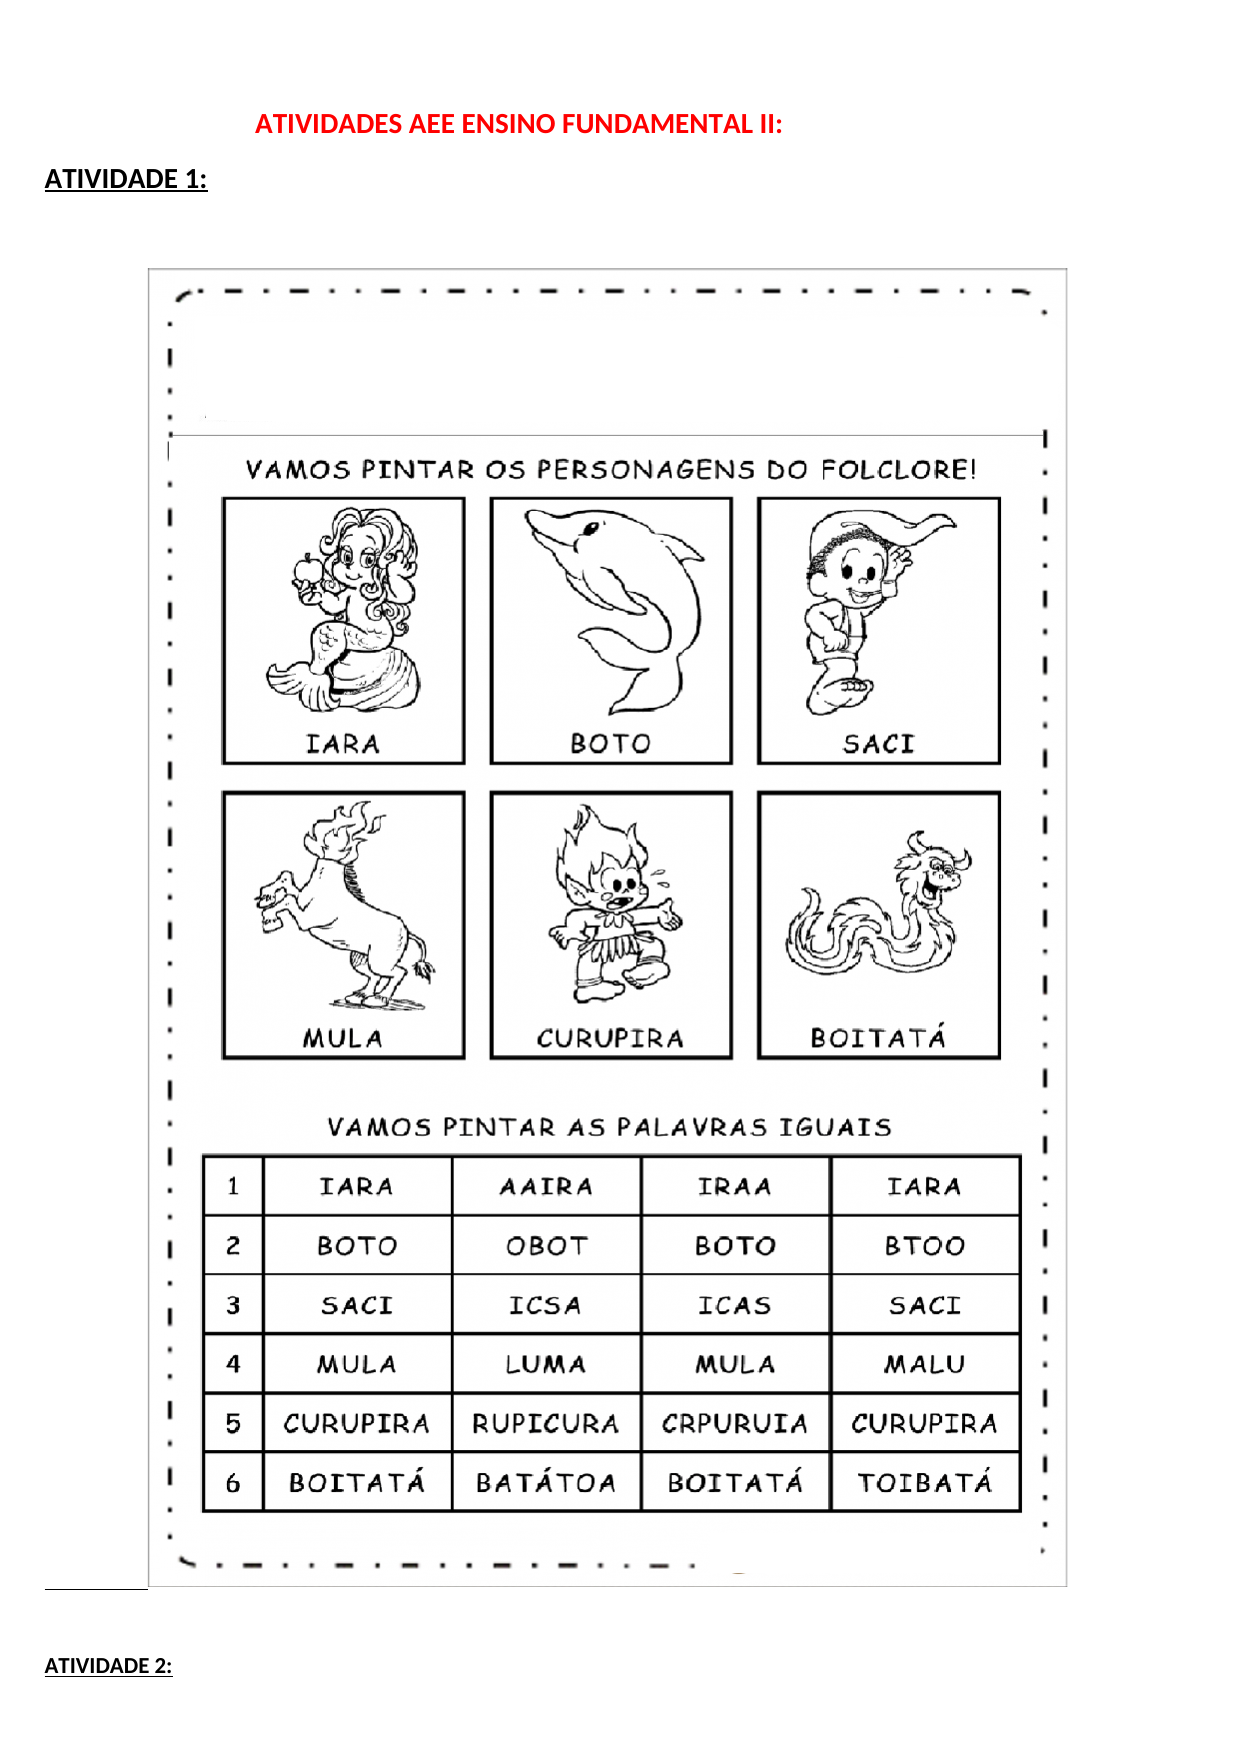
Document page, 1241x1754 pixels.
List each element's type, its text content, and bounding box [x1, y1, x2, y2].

picture [147, 268, 1068, 1587]
text ATIVIDADES AEE ENSINO FUNDAMENTAL II: [44, 106, 1181, 141]
text ATIVIDADE 2: [44, 1652, 1181, 1679]
text ATIVIDADE 1: [44, 160, 1181, 196]
